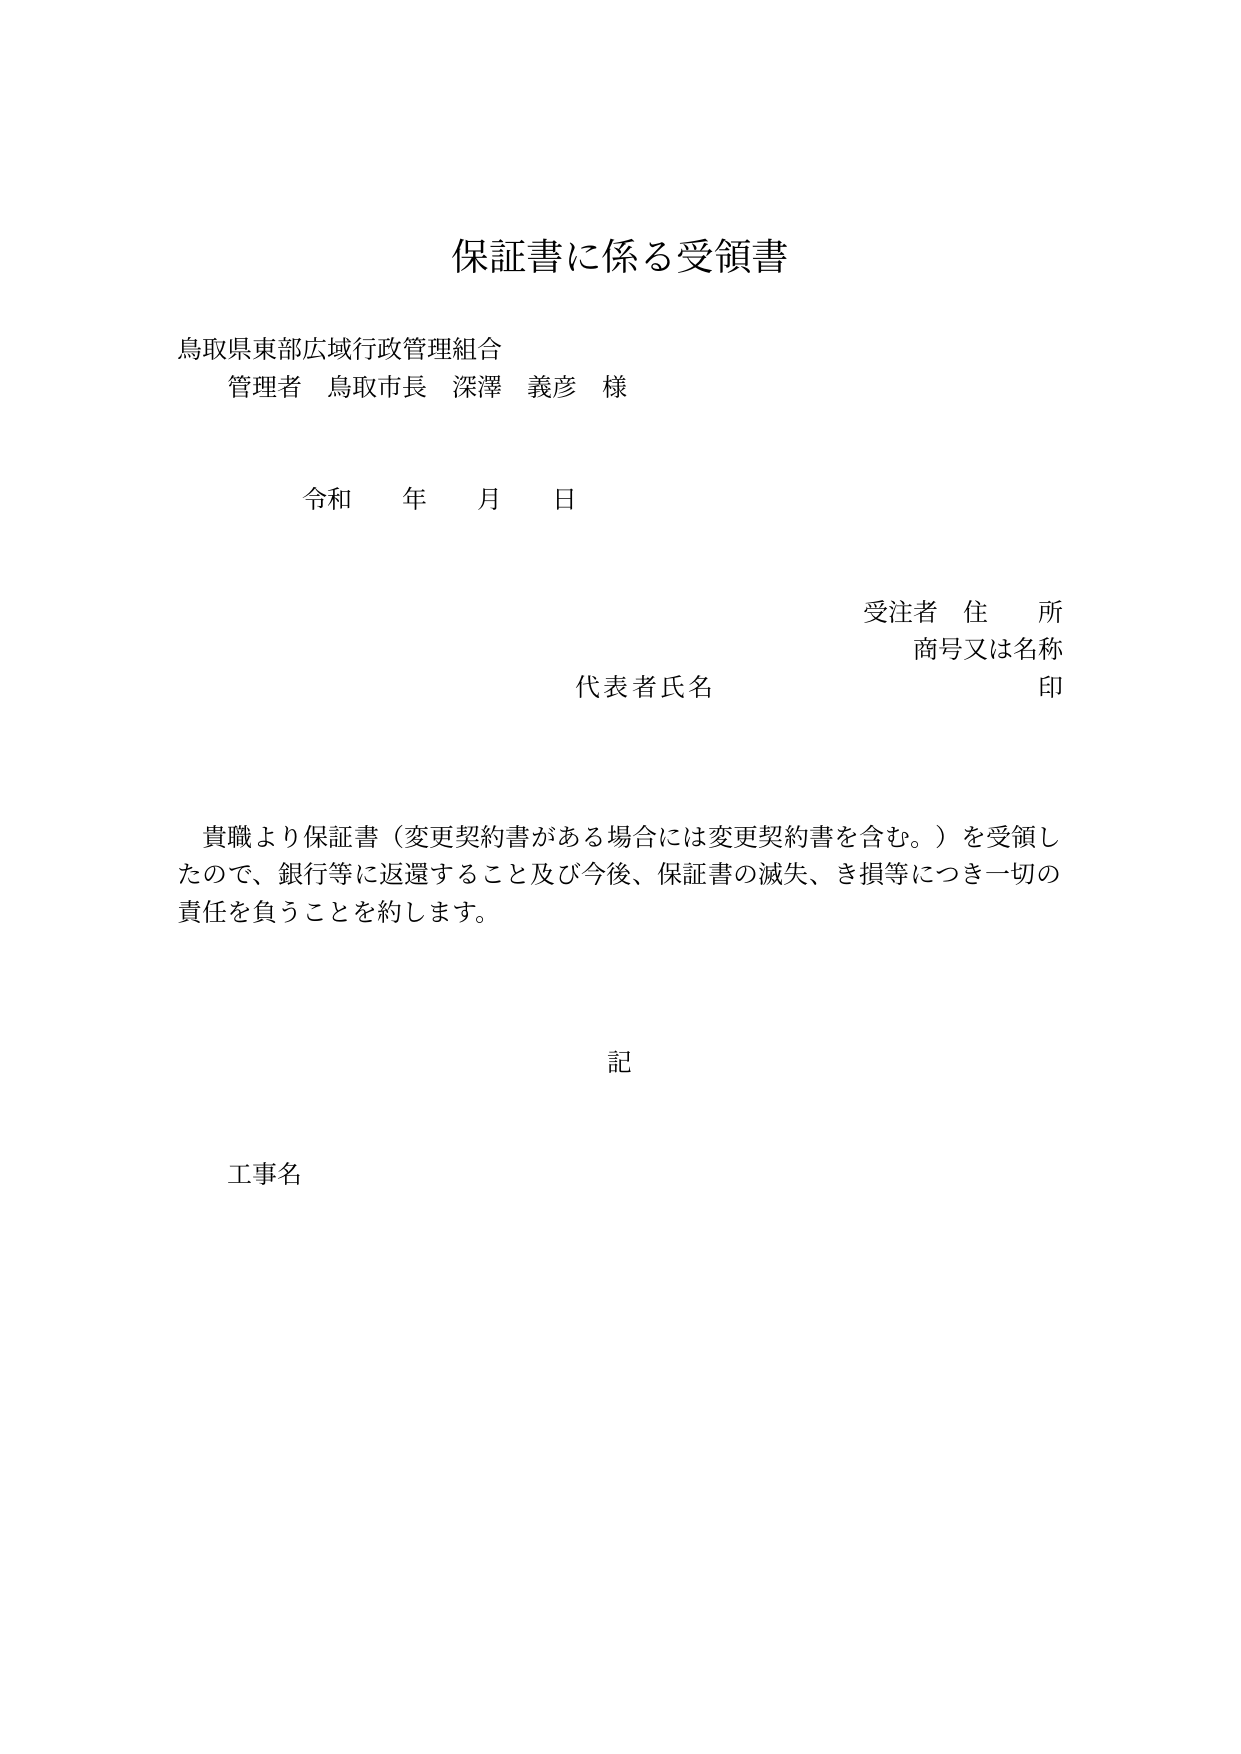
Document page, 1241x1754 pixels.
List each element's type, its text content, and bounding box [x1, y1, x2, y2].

text 令和 年 月 日 [177, 479, 1063, 517]
text 管理者 鳥取市長 深澤 義彦 様 [177, 367, 1063, 404]
text 保証書に係る受領書 [177, 217, 1063, 292]
subtitle 記 [177, 1042, 1063, 1079]
text 受注者 住所 [177, 592, 1063, 629]
text 鳥取県東部広域行政管理組合 [177, 329, 1063, 367]
text 貴職より保証書（変更契約書がある場合には変更契約書を含む。）を受領したので、銀行等に返還すること及び今後、保証書の滅失、き損等につき一切の責任を負うことを約します。 [177, 817, 1063, 929]
text 代表者氏名 印 [177, 667, 1063, 704]
text 商号又は名称 [177, 629, 1063, 667]
text 工事名 [177, 1154, 1063, 1192]
